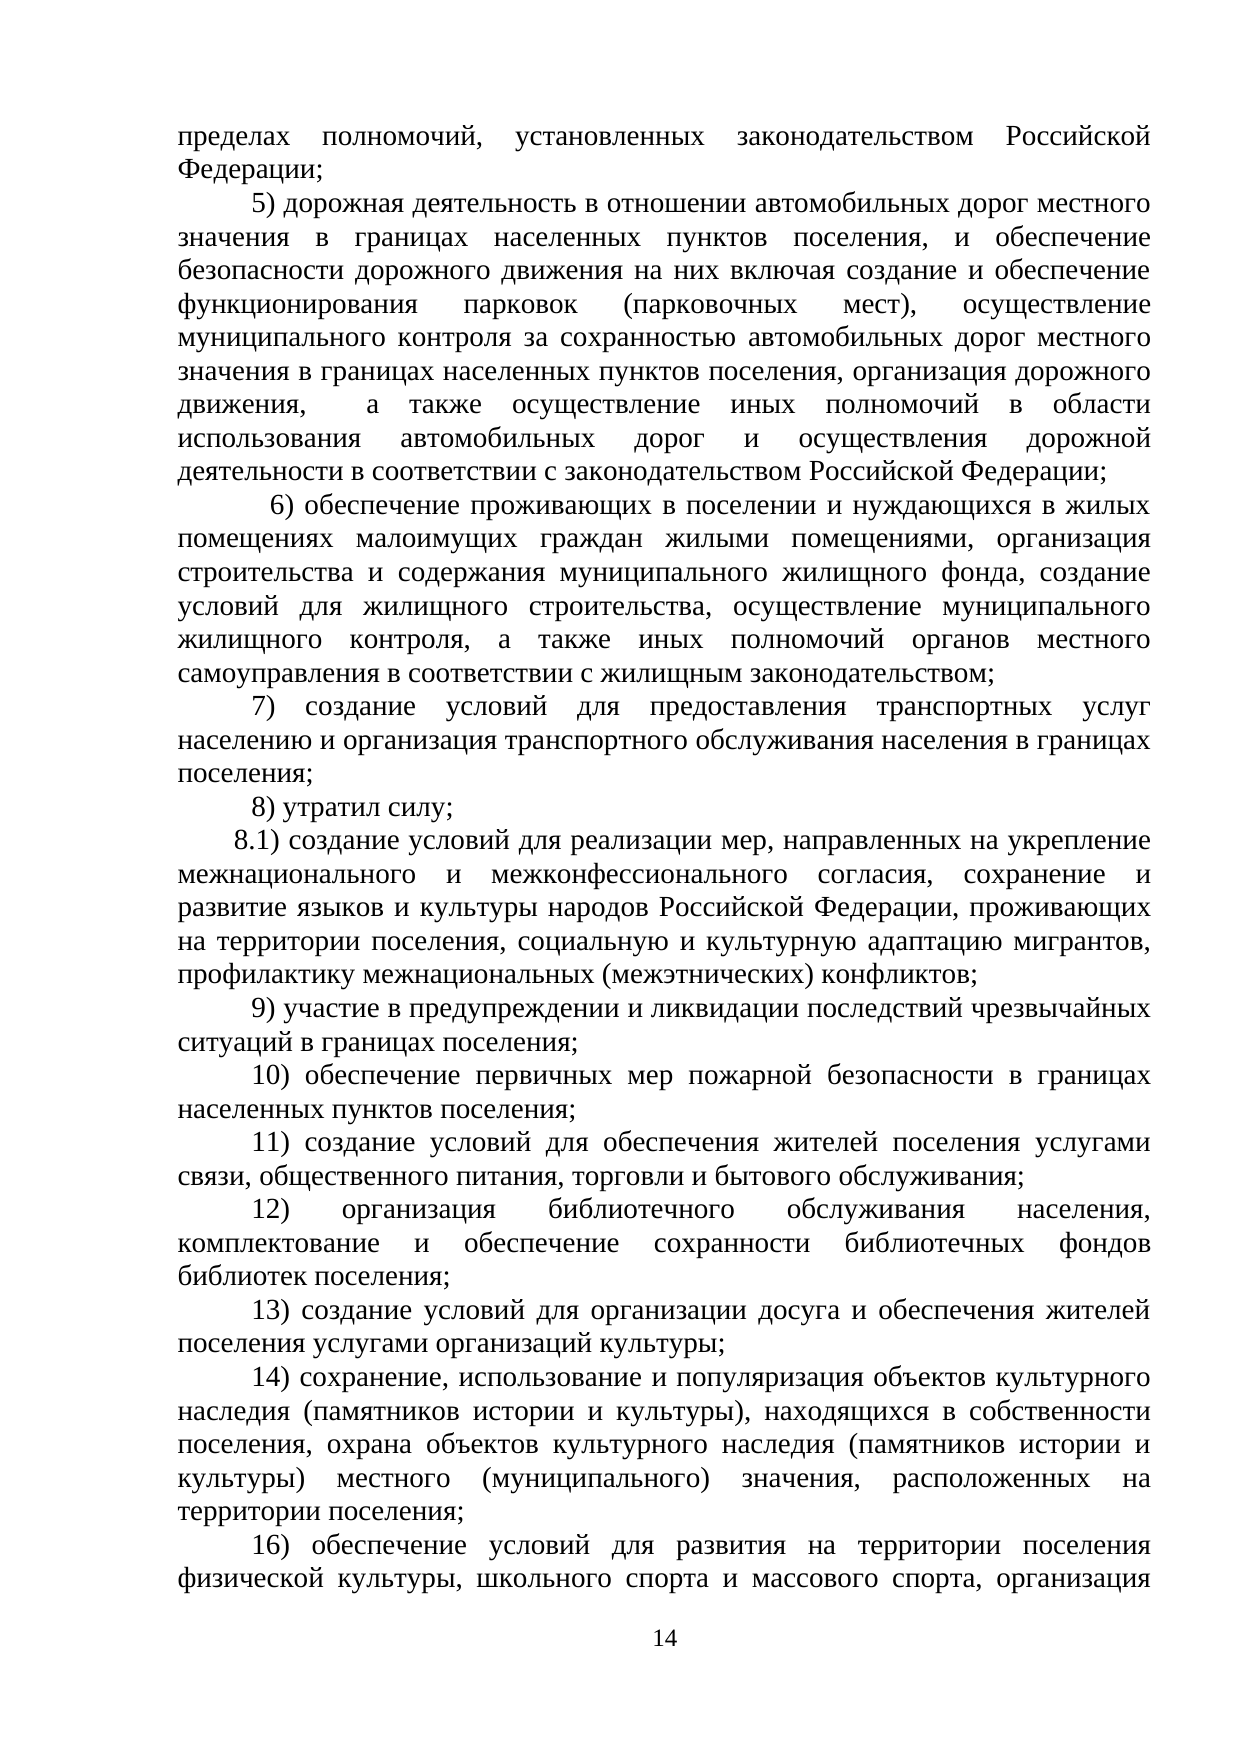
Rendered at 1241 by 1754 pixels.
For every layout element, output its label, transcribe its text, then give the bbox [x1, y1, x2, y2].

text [177, 118, 1152, 185]
text 6) обеспечение проживающих в поселении и нуждающихся в жилых помещениях малоимущих граждан жилыми помещениями, организация строительства и содержания муниципального жилищного фонда, создание условий для жилищного строительства, осуществление муниципального жилищного контроля, а также иных полномочий органов местного самоуправления в соответствии с жилищным законодательством; [177, 487, 1152, 688]
text 13) создание условий для организации досуга и обеспечения жителей поселения услугами организаций культуры; [177, 1292, 1152, 1359]
text 12) организация библиотечного обслуживания населения, комплектование и обеспечение сохранности библиотечных фондов библиотек поселения; [177, 1191, 1152, 1292]
text 11) создание условий для обеспечения жителей поселения услугами связи, общественного питания, торговли и бытового обслуживания; [177, 1124, 1152, 1191]
text 14) сохранение, использование и популяризация объектов культурного наследия (памятников истории и культуры), находящихся в собственности поселения, охрана объектов культурного наследия (памятников истории и культуры) местного (муниципального) значения, расположенных на территории поселения; [177, 1359, 1152, 1527]
text 7) создание условий для предоставления транспортных услуг населению и организация транспортного обслуживания населения в границах поселения; [177, 688, 1152, 789]
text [177, 1527, 1152, 1594]
text 10) обеспечение первичных мер пожарной безопасности в границах населенных пунктов поселения; [177, 1057, 1152, 1124]
text 5) дорожная деятельность в отношении автомобильных дорог местного значения в границах населенных пунктов поселения, и обеспечение безопасности дорожного движения на них включая создание и обеспечение функционирования парковок (парковочных мест), осуществление муниципального контроля за сохранностью автомобильных дорог местного значения в границах населенных пунктов поселения, организация дорожного движения, а также осуществление иных полномочий в области использования автомобильных дорог и осуществления дорожной деятельности в соответствии с законодательством Российской Федерации; [177, 185, 1152, 487]
text 9) участие в предупреждении и ликвидации последствий чрезвычайных ситуаций в границах поселения; [177, 990, 1152, 1057]
text 8) утратил силу; [177, 789, 1152, 822]
text 8.1) создание условий для реализации мер, направленных на укрепление межнационального и межконфессионального согласия, сохранение и развитие языков и культуры народов Российской Федерации, проживающих на территории поселения, социальную и культурную адаптацию мигрантов, профилактику межнациональных (межэтнических) конфликтов; [177, 822, 1152, 990]
